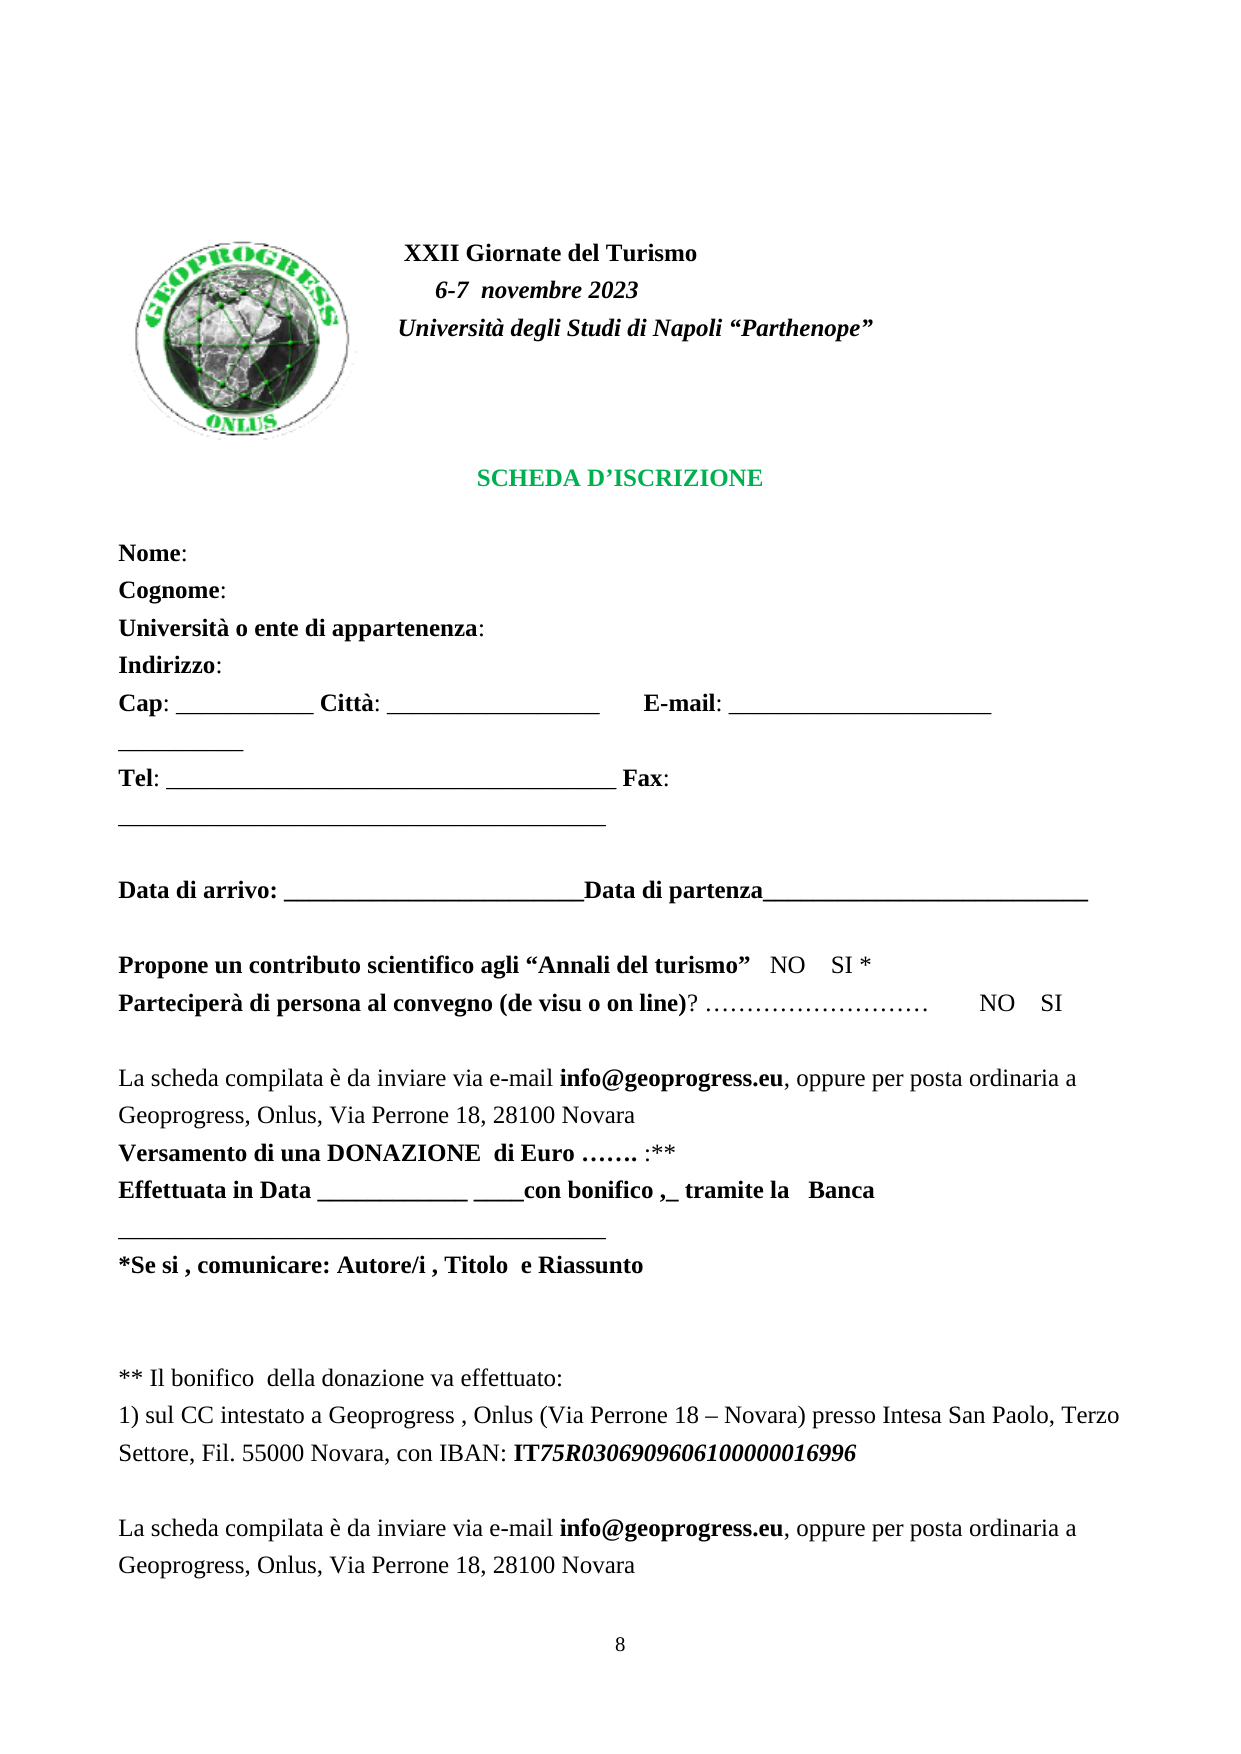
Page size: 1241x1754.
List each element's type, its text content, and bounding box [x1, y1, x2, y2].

text Cognome: [118, 571, 1122, 608]
text Cap: ___________ Città: _________________ E-mail: _____________________ __________ [118, 683, 1122, 758]
text Versamento di una DONAZIONE di Euro ……. :** [118, 1133, 1122, 1171]
text La scheda compilata è da inviare via e-mail info@geoprogress.eu, oppure per posta ordinaria a Geoprogress, Onlus, Via Perrone 18, 28100 Novara [118, 1058, 1122, 1133]
text _______________________________________ [118, 1208, 1122, 1246]
text Parteciperà di persona al convegno (de visu o on line)? ……………………… NO SI [118, 983, 1122, 1021]
text Tel: ____________________________________ Fax: _______________________________________ [118, 758, 1122, 833]
text Effettuata in Data ____________ ____con bonifico ,_ tramite la Banca [118, 1171, 1122, 1208]
text 1) sul CC intestato a Geoprogress , Onlus (Via Perrone 18 – Novara) presso Intesa San Paolo, Terzo Settore, Fil. 55000 Novara, con IBAN: IT75R0306909606100000016996 [118, 1396, 1122, 1471]
text Indirizzo: [118, 646, 1122, 683]
text 6-7 novembre 2023 [360, 271, 1122, 308]
text *Se si , comunicare: Autore/i , Titolo e Riassunto [118, 1246, 1122, 1283]
text SCHEDA D’ISCRIZIONE [118, 458, 1122, 496]
text Università degli Studi di Napoli “Parthenope” [360, 308, 1122, 346]
text XXII Giornate del Turismo [360, 233, 1122, 271]
text La scheda compilata è da inviare via e-mail info@geoprogress.eu, oppure per posta ordinaria a Geoprogress, Onlus, Via Perrone 18, 28100 Novara [118, 1508, 1122, 1583]
text Propone un contributo scientifico agli “Annali del turismo” NO SI * [118, 946, 1122, 983]
text ** Il bonifico della donazione va effettuato: [118, 1358, 1122, 1396]
text Nome: [118, 533, 1122, 571]
text Data di arrivo: ________________________Data di partenza__________________________ [118, 871, 1122, 908]
text Università o ente di appartenenza: [118, 608, 1122, 646]
